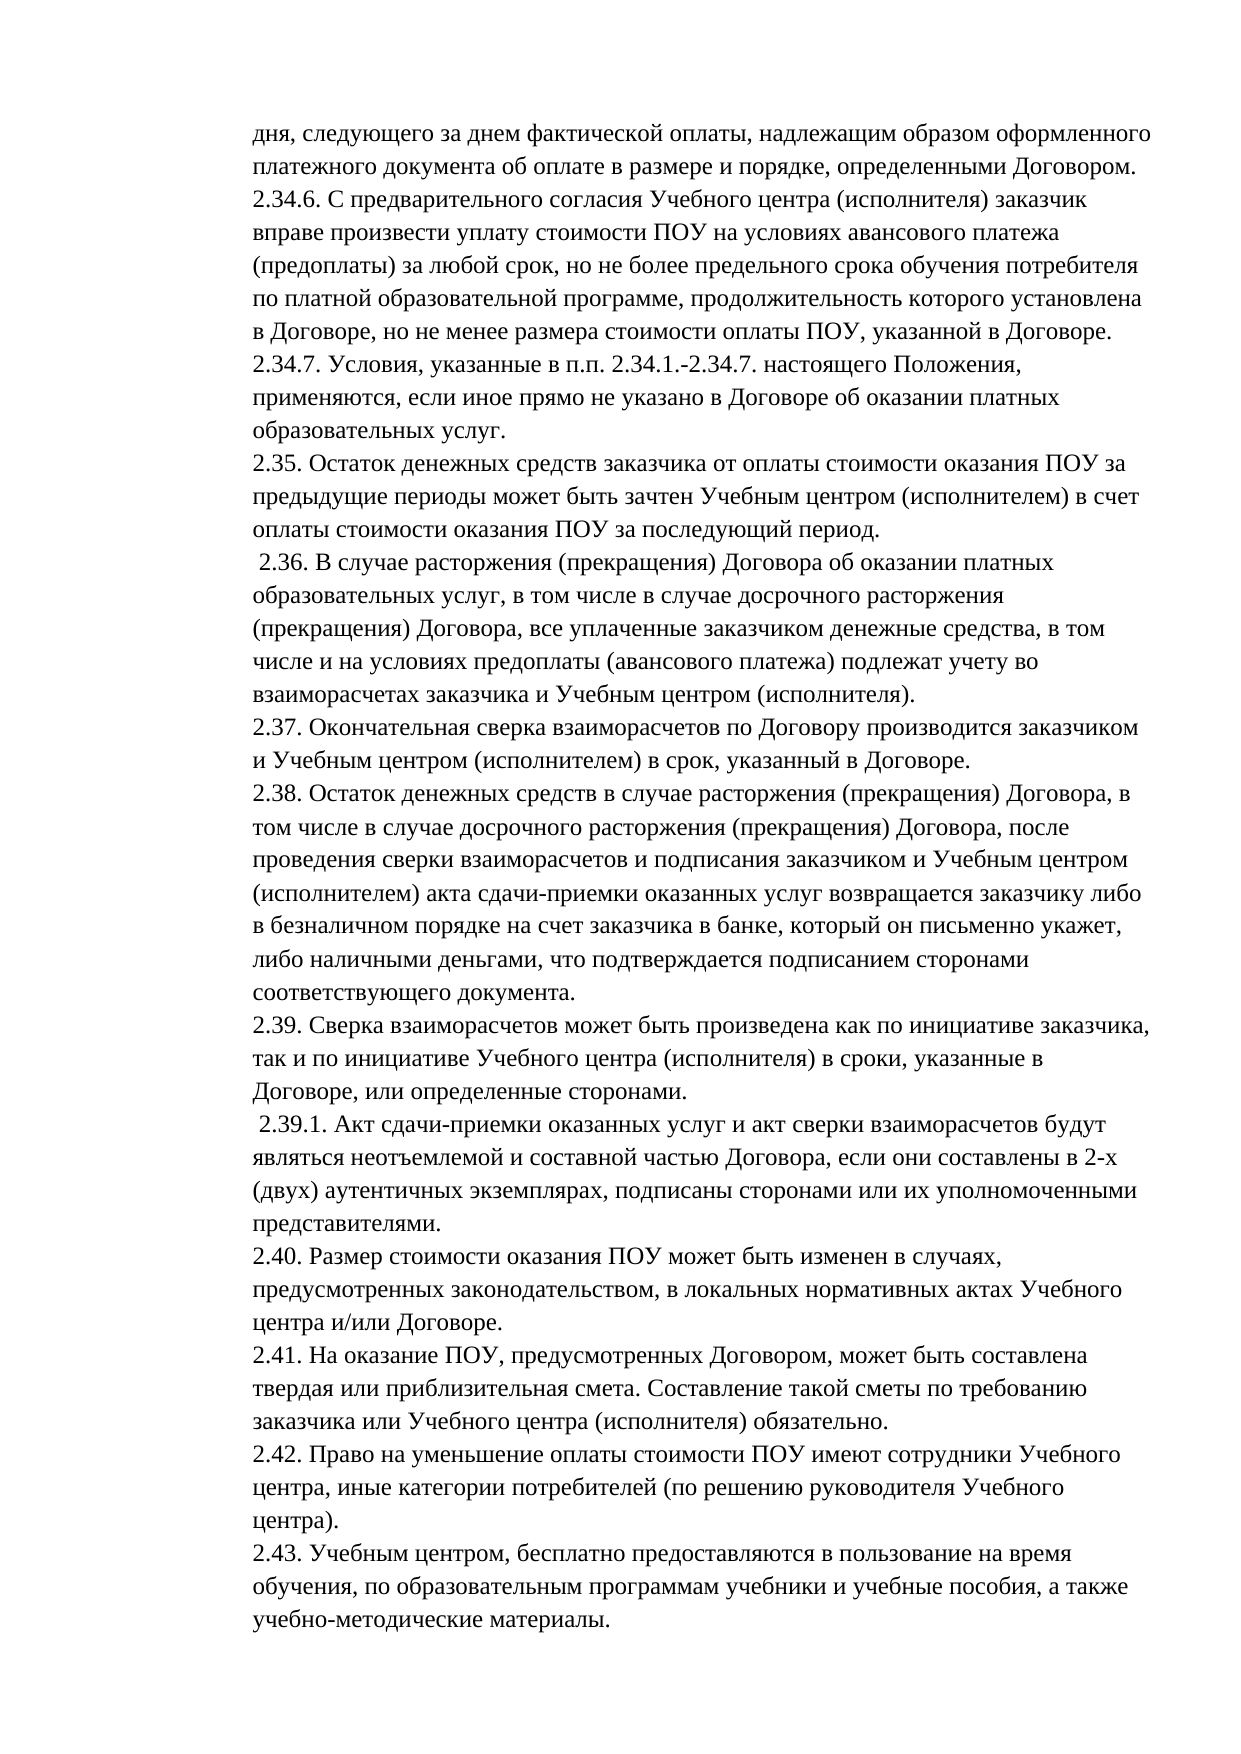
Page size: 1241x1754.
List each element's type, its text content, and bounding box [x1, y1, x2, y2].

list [252, 118, 1152, 444]
list 2.39. Сверка взаиморасчетов может быть произведена как по инициативе заказчика, так и по инициативе Учебного центра (исполнителя) в сроки, указанные в Договоре, или определенные сторонами. [252, 1010, 1152, 1104]
list 2.41. На оказание ПОУ, предусмотренных Договором, может быть составлена твердая или приблизительная смета. Составление такой сметы по требованию заказчика или Учебного центра (исполнителя) обязательно. [252, 1340, 1152, 1435]
list 2.35. Остаток денежных средств заказчика от оплаты стоимости оказания ПОУ за предыдущие периоды может быть зачтен Учебным центром (исполнителем) в счет оплаты стоимости оказания ПОУ за последующий период. [252, 448, 1152, 543]
list 2.37. Окончательная сверка взаиморасчетов по Договору производится заказчиком и Учебным центром (исполнителем) в срок, указанный в Договоре. [252, 712, 1152, 774]
list 2.36. В случае расторжения (прекращения) Договора об оказании платных образовательных услуг, в том числе в случае досрочного расторжения (прекращения) Договора, все уплаченные заказчиком денежные средства, в том числе и на условиях предоплаты (авансового платежа) подлежат учету во взаиморасчетах заказчика и Учебным центром (исполнителя). [252, 547, 1152, 708]
list 2.42. Право на уменьшение оплаты стоимости ПОУ имеют сотрудники Учебного центра, иные категории потребителей (по решению руководителя Учебного центра). [252, 1439, 1152, 1534]
list 2.43. Учебным центром, бесплатно предоставляются в пользование на время обучения, по образовательным программам учебники и учебные пособия, а также учебно-методические материалы. [252, 1538, 1152, 1633]
list 2.40. Размер стоимости оказания ПОУ может быть изменен в случаях, предусмотренных законодательством, в локальных нормативных актах Учебного центра и/или Договоре. [252, 1241, 1152, 1336]
list 2.39.1. Акт сдачи-приемки оказанных услуг и акт сверки взаиморасчетов будут являться неотъемлемой и составной частью Договора, если они составлены в 2-х (двух) аутентичных экземплярах, подписаны сторонами или их уполномоченными представителями. [252, 1109, 1152, 1237]
list 2.38. Остаток денежных средств в случае расторжения (прекращения) Договора, в том числе в случае досрочного расторжения (прекращения) Договора, после проведения сверки взаиморасчетов и подписания заказчиком и Учебным центром (исполнителем) акта сдачи-приемки оказанных услуг возвращается заказчику либо в безналичном порядке на счет заказчика в банке, который он письменно укажет, либо наличными деньгами, что подтверждается подписанием сторонами соответствующего документа. [252, 778, 1152, 1005]
